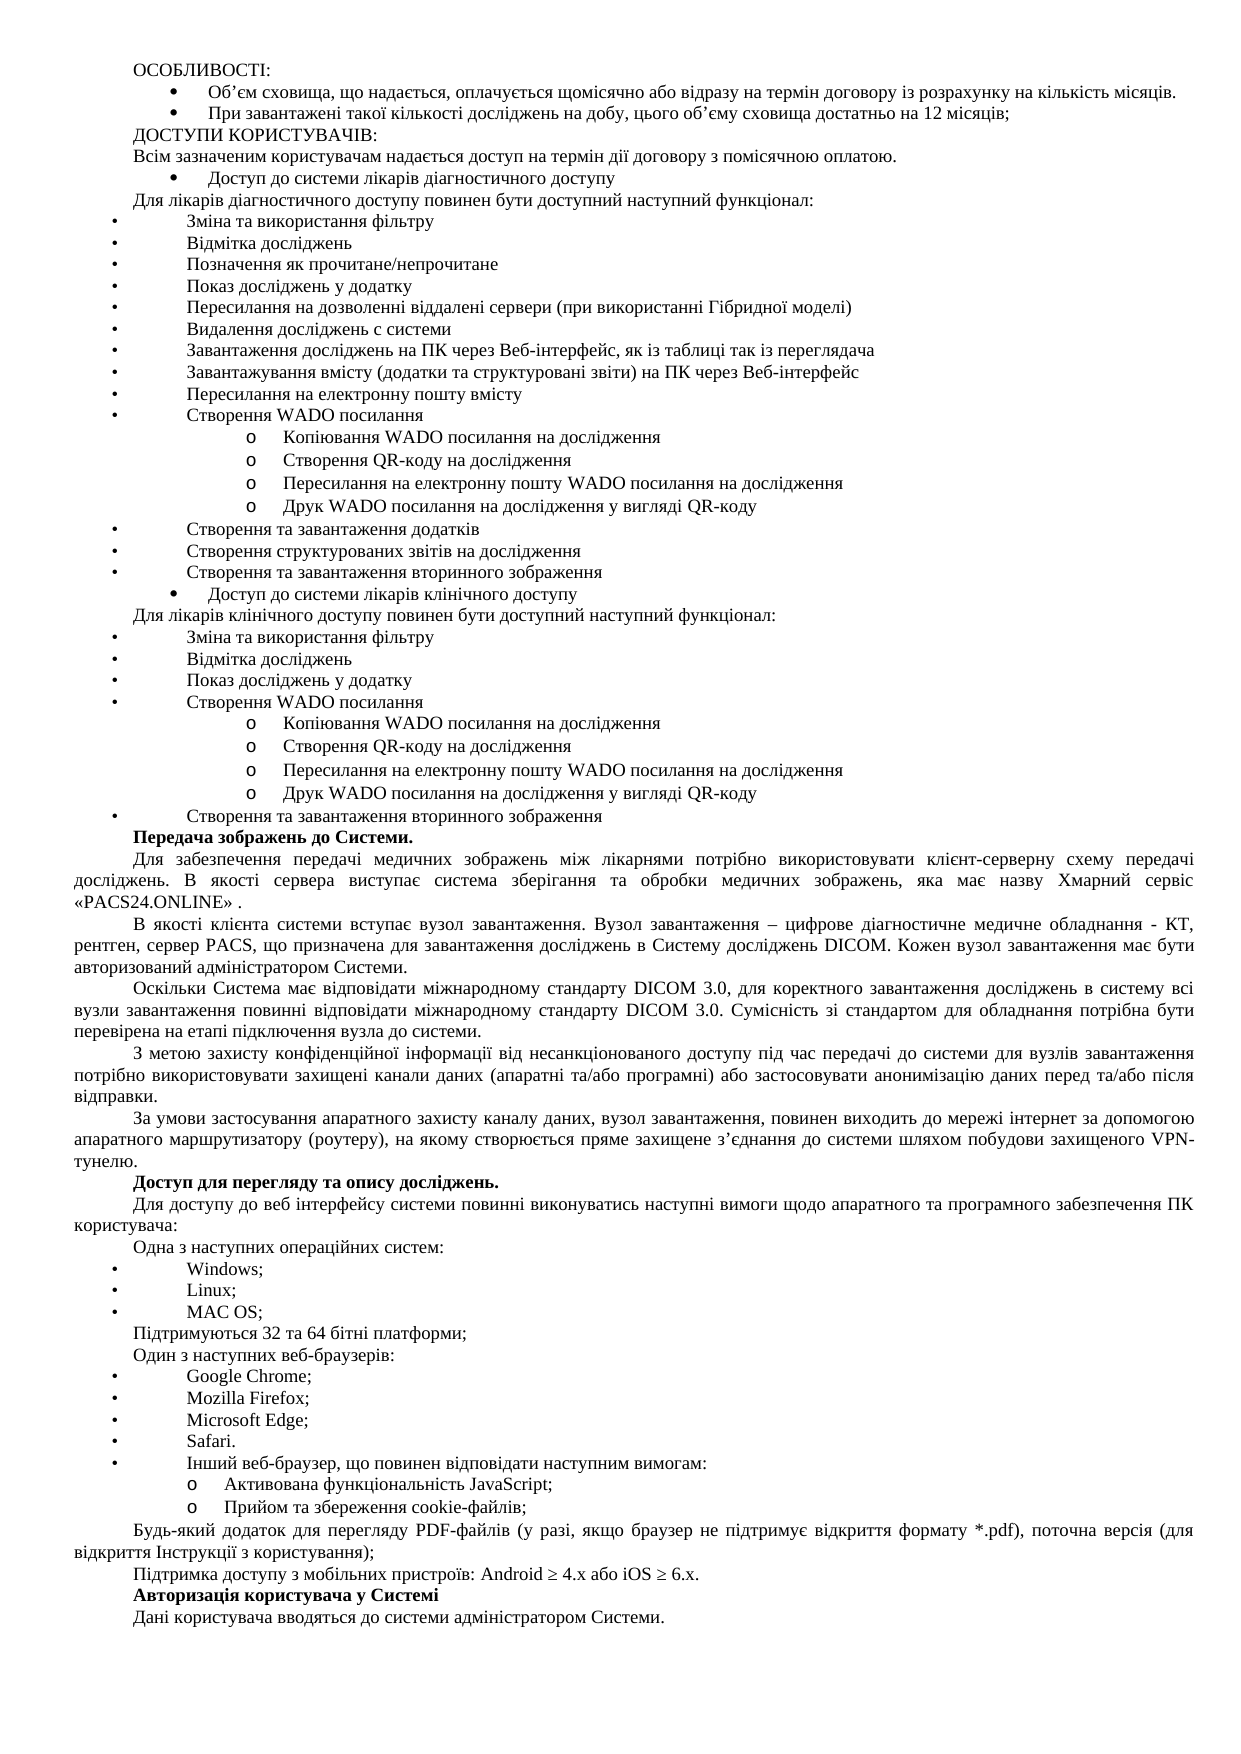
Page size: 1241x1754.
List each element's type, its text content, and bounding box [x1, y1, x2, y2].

list Видалення досліджень с системи [111, 318, 1196, 339]
list Позначення як прочитане/непрочитане [111, 253, 1196, 275]
text Одна з наступних операційних систем: [74, 1236, 1196, 1257]
list Створення структурованих звітів на дослідження [111, 540, 1196, 561]
list Завантаження досліджень на ПК через Веб-інтерфейс, як із таблиці так із переглядача [111, 339, 1196, 361]
list Створення QR-коду на дослідження [245, 735, 1196, 758]
list При завантажені такої кількості досліджень на добу, цього об’єму сховища достатньо на 12 місяців; [170, 102, 1196, 124]
text За умови застосування апаратного захисту каналу даних, вузол завантаження, повинен виходить до мережі інтернет за допомогою апаратного маршрутизатору (роутеру), на якому створюється пряме захищене з’єднання до системи шляхом побудови захищеного VPN-тунелю. [74, 1107, 1196, 1171]
list Інший веб-браузер, що повинен відповідати наступним вимогам: [111, 1452, 1196, 1473]
list Показ досліджень у додатку [111, 669, 1196, 691]
list Mozilla Firefox; [111, 1387, 1196, 1408]
subtitle Доступ для перегляду та опису досліджень. [74, 1171, 1196, 1193]
list Зміна та використання фільтру [111, 210, 1196, 232]
text Для лікарів діагностичного доступу повинен бути доступний наступний функціонал: [74, 188, 1196, 210]
subtitle Передача зображень до Системи. [74, 826, 1196, 848]
text Підтримуються 32 та 64 бітні платформи; [74, 1322, 1196, 1344]
list Створення та завантаження додатків [111, 518, 1196, 540]
list Друк WADO посилання на дослідження у вигляді QR-коду [245, 782, 1196, 805]
list Завантажування вмісту (додатки та структуровані звіти) на ПК через Веб-інтерфейс [111, 361, 1196, 382]
text Один з наступних веб-браузерів: [74, 1344, 1196, 1365]
text З метою захисту конфіденційної інформації від несанкціонованого доступу під час передачі до системи для вузлів завантаження потрібно використовувати захищені канали даних (апаратні та/або програмні) або застосовувати анонимізацію даних перед та/або після відправки. [74, 1042, 1196, 1107]
list Доступ до системи лікарів діагностичного доступу [170, 167, 1196, 188]
list Створення WADO посилання [111, 404, 1196, 426]
text Для забезпечення передачі медичних зображень між лікарнями потрібно використовувати клієнт-серверну схему передачі досліджень. В якості сервера виступає система зберігання та обробки медичних зображень, яка має назву Хмарний сервіс «PACS24.ONLINE» . [74, 848, 1196, 912]
list Об’єм сховища, що надається, оплачується щомісячно або відразу на термін договору із розрахунку на кількість місяців. [170, 81, 1196, 102]
list Пересилання на електронну пошту WADO посилання на дослідження [245, 758, 1196, 782]
list Створення WADO посилання [111, 691, 1196, 712]
subtitle Авторизація користувача у Системі [74, 1584, 1196, 1606]
list Microsoft Edge; [111, 1408, 1196, 1430]
list Створення та завантаження вторинного зображення [111, 561, 1196, 583]
list Пересилання на електронну пошту WADO посилання на дослідження [245, 472, 1196, 495]
list Друк WADO посилання на дослідження у вигляді QR-коду [245, 495, 1196, 518]
text Будь-який додаток для перегляду PDF-файлів (у разі, якщо браузер не підтримує відкриття формату *.pdf), поточна версія (для відкриття Інструкції з користування); [74, 1519, 1196, 1562]
text Оскільки Система має відповідати міжнародному стандарту DICOM 3.0, для коректного завантаження досліджень в систему всі вузли завантаження повинні відповідати міжнародному стандарту DICOM 3.0. Сумісність зі стандартом для обладнання потрібна бути перевірена на етапі підключення вузла до системи. [74, 977, 1196, 1042]
list Копіювання WADO посилання на дослідження [245, 712, 1196, 735]
text Всім зазначеним користувачам надається доступ на термін дії договору з помісячною оплатою. [74, 145, 1196, 167]
list Зміна та використання фільтру [111, 626, 1196, 647]
list Відмітка досліджень [111, 232, 1196, 253]
list Пересилання на дозволенні віддалені сервери (при використанні Гібридної моделі) [111, 296, 1196, 318]
list Прийом та збереження cookie-файлів; [186, 1496, 1196, 1519]
list MAC OS; [111, 1301, 1196, 1322]
list Safari. [111, 1430, 1196, 1452]
text Для лікарів клінічного доступу повинен бути доступний наступний функціонал: [74, 604, 1196, 626]
list Linux; [111, 1279, 1196, 1301]
text В якості клієнта системи вступає вузол завантаження. Вузол завантаження – цифрове діагностичне медичне обладнання - КТ, рентген, сервер PACS, що призначена для завантаження досліджень в Систему досліджень DICOM. Кожен вузол завантаження має бути авторизований адміністратором Системи. [74, 912, 1196, 977]
text Дані користувача вводяться до системи адміністратором Системи. [74, 1606, 1196, 1627]
list Пересилання на електронну пошту вмісту [111, 382, 1196, 404]
list Google Chrome; [111, 1365, 1196, 1387]
list Створення QR-коду на дослідження [245, 449, 1196, 472]
list Windows; [111, 1257, 1196, 1279]
list Доступ до системи лікарів клінічного доступу [170, 583, 1196, 604]
list Створення та завантаження вторинного зображення [111, 805, 1196, 826]
list Показ досліджень у додатку [111, 275, 1196, 296]
list Відмітка досліджень [111, 647, 1196, 669]
list Копіювання WADO посилання на дослідження [245, 426, 1196, 449]
text ОСОБЛИВОСТІ: [74, 59, 1196, 81]
text Для доступу до веб інтерфейсу системи повинні виконуватись наступні вимоги щодо апаратного та програмного забезпечення ПК користувача: [74, 1193, 1196, 1236]
text ДОСТУПИ КОРИСТУВАЧІВ: [74, 124, 1196, 145]
list Активована функціональність JavaScript; [186, 1473, 1196, 1496]
